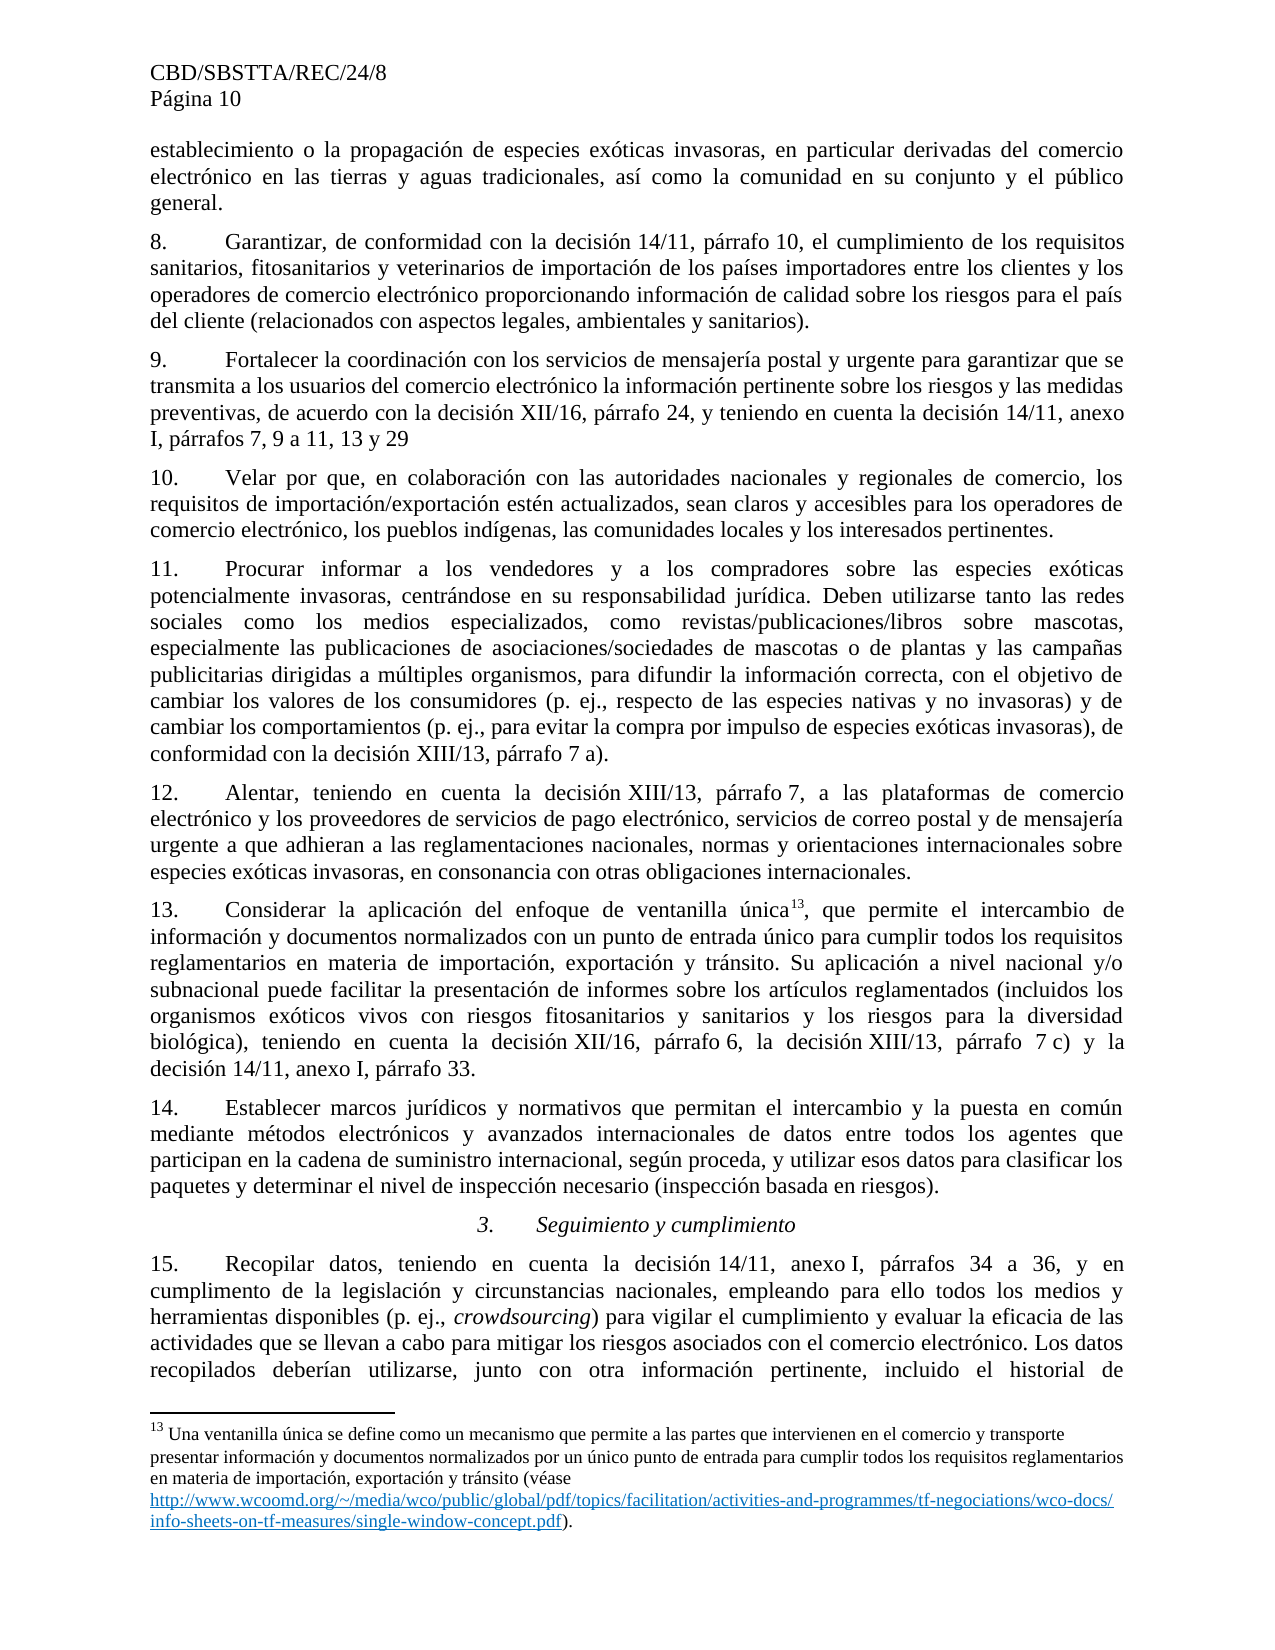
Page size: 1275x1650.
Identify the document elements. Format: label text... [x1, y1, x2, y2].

subtitle 3. Seguimiento y cumplimiento [150, 1211, 1125, 1238]
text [150, 1250, 1125, 1382]
text 11. Procurar informar a los vendedores y a los compradores sobre las especies exóticas potencialmente invasoras, centrándose en su responsabilidad jurídica. Deben utilizarse tanto las redes sociales como los medios especializados, como revistas/publicaciones/libros sobre mascotas, especialmente las publicaciones de asociaciones/sociedades de mascotas o de plantas y las campañas publicitarias dirigidas a múltiples organismos, para difundir la información correcta, con el objetivo de cambiar los valores de los consumidores (p. ej., respecto de las especies nativas y no invasoras) y de cambiar los comportamientos (p. ej., para evitar la compra por impulso de especies exóticas invasoras), de conformidad con la decisión XIII/13, párrafo 7 a). [150, 555, 1125, 766]
text 9. Fortalecer la coordinación con los servicios de mensajería postal y urgente para garantizar que se transmita a los usuarios del comercio electrónico la información pertinente sobre los riesgos y las medidas preventivas, de acuerdo con la decisión XII/16, párrafo 24, y teniendo en cuenta la decisión 14/11, anexo I, párrafos 7, 9 a 11, 13 y 29 [150, 346, 1125, 451]
text 8. Garantizar, de conformidad con la decisión 14/11, párrafo 10, el cumplimiento de los requisitos sanitarios, fitosanitarios y veterinarios de importación de los países importadores entre los clientes y los operadores de comercio electrónico proporcionando información de calidad sobre los riesgos para el país del cliente (relacionados con aspectos legales, ambientales y sanitarios). [150, 228, 1125, 333]
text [150, 136, 1125, 215]
text 10. Velar por que, en colaboración con las autoridades nacionales y regionales de comercio, los requisitos de importación/exportación estén actualizados, sean claros y accesibles para los operadores de comercio electrónico, los pueblos indígenas, las comunidades locales y los interesados pertinentes. [150, 464, 1125, 543]
text 12. Alentar, teniendo en cuenta la decisión XIII/13, párrafo 7, a las plataformas de comercio electrónico y los proveedores de servicios de pago electrónico, servicios de correo postal y de mensajería urgente a que adhieran a las reglamentaciones nacionales, normas y orientaciones internacionales sobre especies exóticas invasoras, en consonancia con otras obligaciones internacionales. [150, 779, 1125, 884]
text 13. Considerar la aplicación del enfoque de ventanilla única, que permite el intercambio de información y documentos normalizados con un punto de entrada único para cumplir todos los requisitos reglamentarios en materia de importación, exportación y tránsito. Su aplicación a nivel nacional y/o subnacional puede facilitar la presentación de informes sobre los artículos reglamentados (incluidos los organismos exóticos vivos con riesgos fitosanitarios y sanitarios y los riesgos para la diversidad biológica), teniendo en cuenta la decisión XII/16, párrafo 6, la decisión XIII/13, párrafo 7 c) y la decisión 14/11, anexo I, párrafo 33. [150, 897, 1125, 1081]
text 14. Establecer marcos jurídicos y normativos que permitan el intercambio y la puesta en común mediante métodos electrónicos y avanzados internacionales de datos entre todos los agentes que participan en la cadena de suministro internacional, según proceda, y utilizar esos datos para clasificar los paquetes y determinar el nivel de inspección necesario (inspección basada en riesgos). [150, 1093, 1125, 1199]
